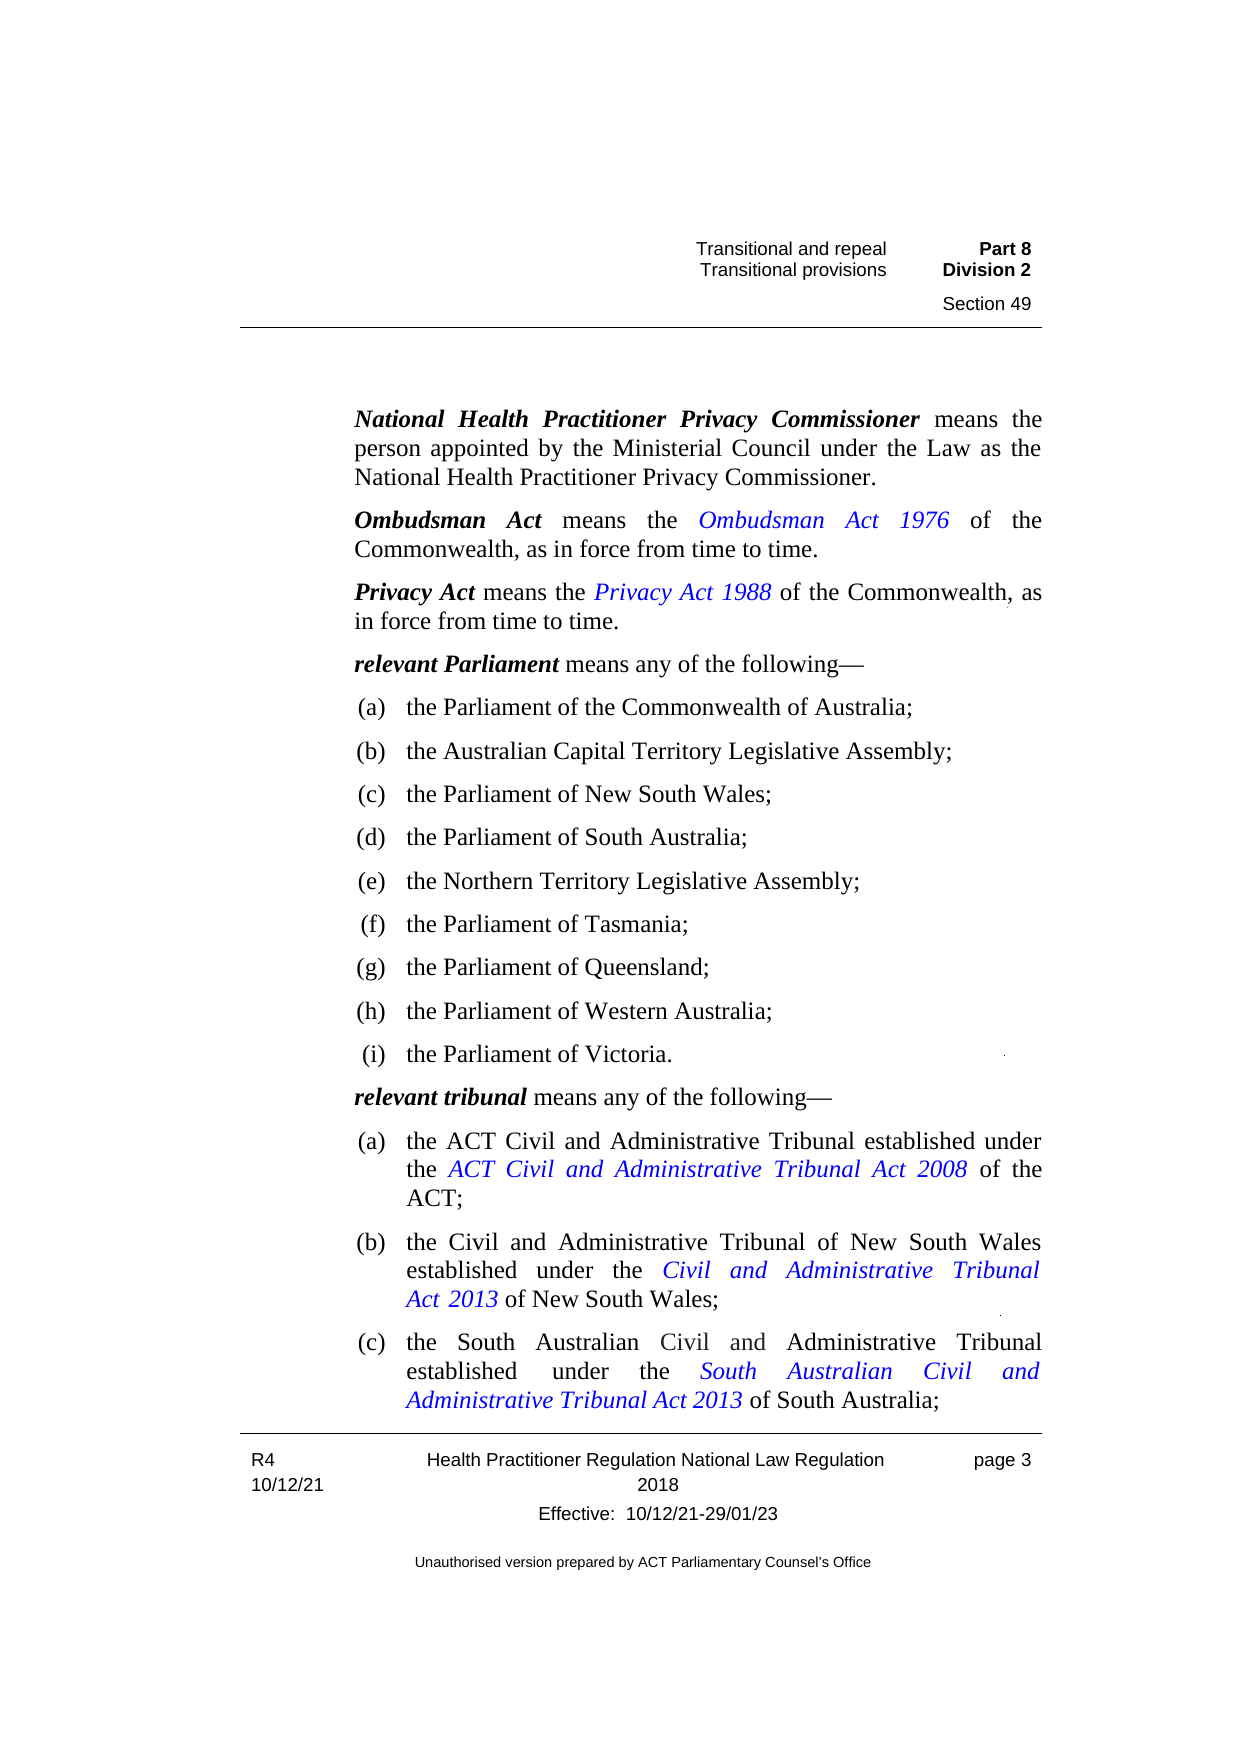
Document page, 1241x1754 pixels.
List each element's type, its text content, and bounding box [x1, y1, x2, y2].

text (h) the Parliament of Western Australia; [239, 996, 1042, 1024]
text relevant tribunal means any of the following— [354, 1082, 1042, 1111]
text (b) the Civil and Administrative Tribunal of New South Wales established under the Civil and Administrative Tribunal Act 2013 of New South Wales; [239, 1227, 1042, 1313]
text Ombudsman Act means the Ombudsman Act 1976 of the Commonwealth, as in force from time to time. [354, 505, 1042, 562]
text (c) the South Australian Civil and Administrative Tribunal established under the South Australian Civil and Administrative Tribunal Act 2013 of South Australia; [239, 1327, 1042, 1414]
text (f) the Parliament of Tasmania; [239, 909, 1042, 938]
text (e) the Northern Territory Legislative Assembly; [239, 866, 1042, 894]
text (g) the Parliament of Queensland; [239, 952, 1042, 981]
text (a) the Parliament of the Commonwealth of Australia; [239, 692, 1042, 721]
text (c) the Parliament of New South Wales; [239, 779, 1042, 808]
text (a) the ACT Civil and Administrative Tribunal established under the ACT Civil and Administrative Tribunal Act 2008 of the ACT; [239, 1126, 1042, 1212]
text relevant Parliament means any of the following— [354, 649, 1042, 678]
text (i) the Parliament of Victoria. [239, 1039, 1042, 1068]
text (b) the Australian Capital Territory Legislative Assembly; [239, 736, 1042, 764]
text Privacy Act means the Privacy Act 1988 of the Commonwealth, as in force from time to time. [354, 577, 1042, 634]
text (d) the Parliament of South Australia; [239, 822, 1042, 851]
text National Health Practitioner Privacy Commissioner means the person appointed by the Ministerial Council under the Law as the National Health Practitioner Privacy Commissioner. [354, 404, 1042, 490]
